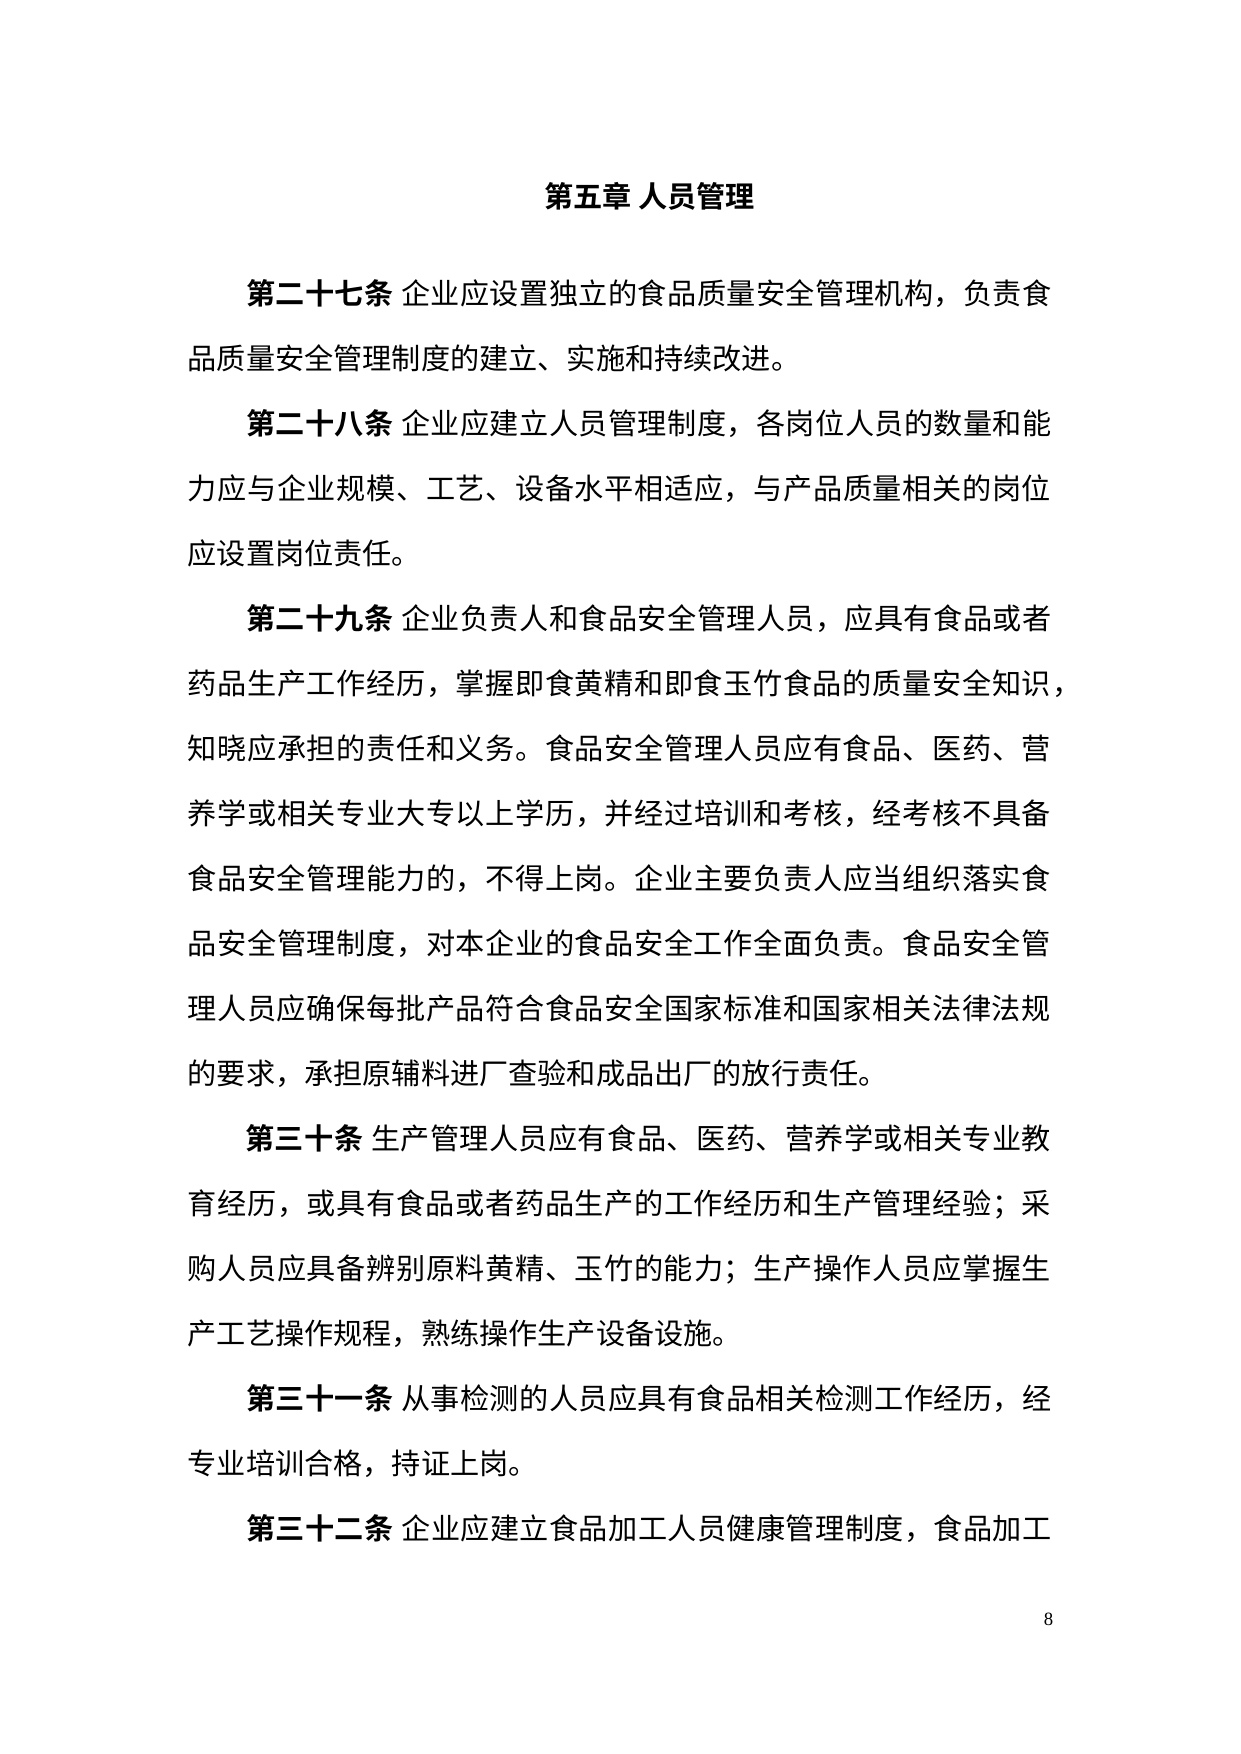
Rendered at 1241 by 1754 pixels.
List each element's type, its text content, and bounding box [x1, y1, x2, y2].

text 第五章 人员管理 [187, 162, 1053, 227]
text 第二十九条 企业负责人和食品安全管理人员，应具有食品或者药品生产工作经历，掌握即食黄精和即食玉竹食品的质量安全知识，知晓应承担的责任和义务。食品安全管理人员应有食品、医药、营养学或相关专业大专以上学历，并经过培训和考核，经考核不具备食品安全管理能力的，不得上岗。企业主要负责人应当组织落实食品安全管理制度，对本企业的食品安全工作全面负责。食品安全管理人员应确保每批产品符合食品安全国家标准和国家相关法律法规的要求，承担原辅料进厂查验和成品出厂的放行责任。 [187, 584, 1053, 1104]
text 第二十七条 企业应设置独立的食品质量安全管理机构，负责食品质量安全管理制度的建立、实施和持续改进。 [187, 259, 1053, 389]
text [187, 1494, 1053, 1559]
text 第三十一条 从事检测的人员应具有食品相关检测工作经历，经专业培训合格，持证上岗。 [187, 1364, 1053, 1494]
text 第二十八条 企业应建立人员管理制度，各岗位人员的数量和能力应与企业规模、工艺、设备水平相适应，与产品质量相关的岗位应设置岗位责任。 [187, 389, 1053, 584]
text 第三十条 生产管理人员应有食品、医药、营养学或相关专业教育经历，或具有食品或者药品生产的工作经历和生产管理经验；采购人员应具备辨别原料黄精、玉竹的能力；生产操作人员应掌握生产工艺操作规程，熟练操作生产设备设施。 [187, 1104, 1053, 1364]
